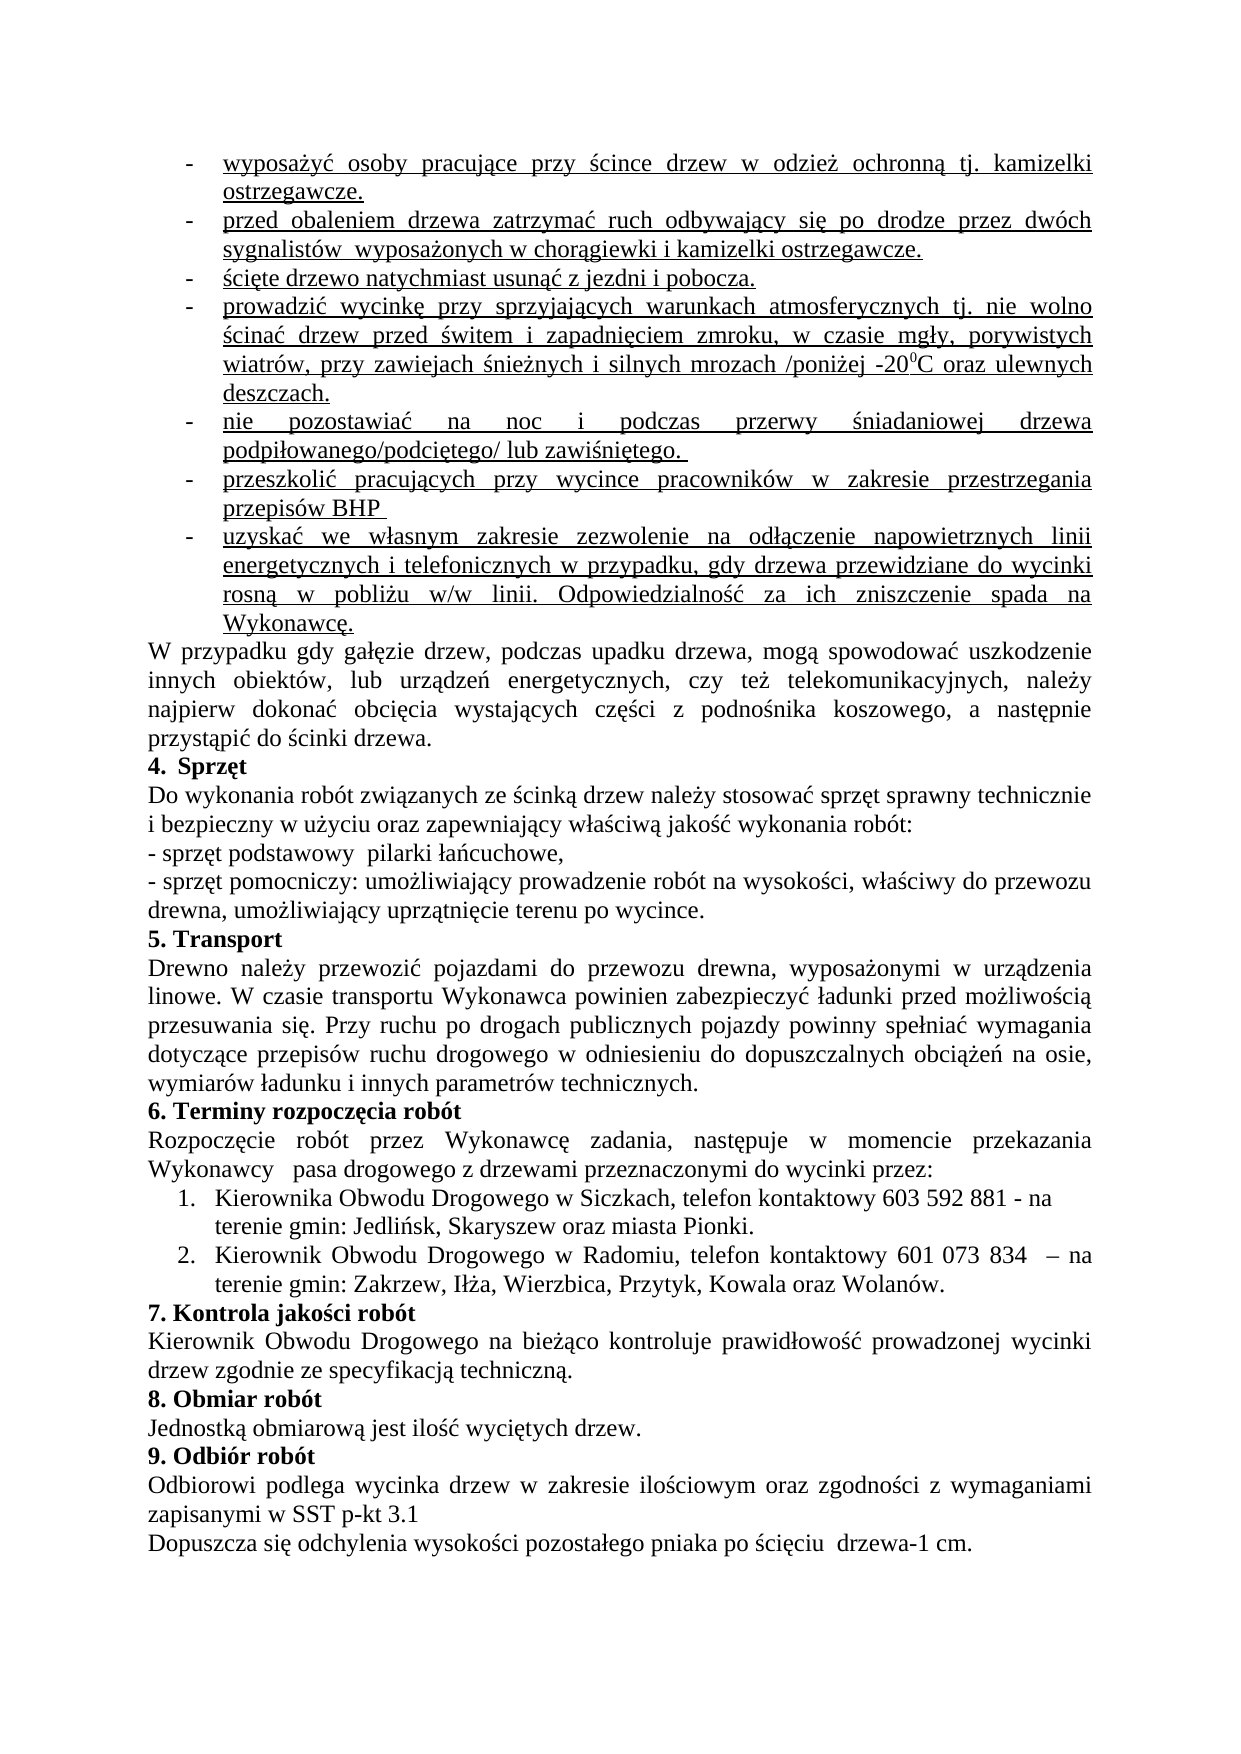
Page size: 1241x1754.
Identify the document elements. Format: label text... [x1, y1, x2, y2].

text 7. Kontrola jakości robót [148, 1298, 1093, 1326]
text Kierownik Obwodu Drogowego na bieżąco kontroluje prawidłowość prowadzonej wycinki drzew zgodnie ze specyfikacją techniczną. [148, 1326, 1093, 1384]
list przed obaleniem drzewa zatrzymać ruch odbywający się po drodze przez dwóch sygnalistów wyposażonych w chorągiewki i kamizelki ostrzegawcze. [185, 205, 1093, 263]
list przeszkolić pracujących przy wycince pracowników w zakresie przestrzegania przepisów BHP [185, 464, 1093, 521]
list prowadzić wycinkę przy sprzyjających warunkach atmosferycznych tj. nie wolno ścinać drzew przed świtem i zapadnięciem zmroku, w czasie mgły, porywistych wiatrów, przy zawiejach śnieżnych i silnych mrozach /poniżej oraz ulewnych deszczach. [185, 291, 1093, 406]
list Sprzęt [148, 751, 1122, 780]
text - sprzęt pomocniczy: umożliwiający prowadzenie robót na wysokości, właściwy do przewozu drewna, umożliwiający uprzątnięcie terenu po wycince. [148, 866, 1093, 924]
text 6. Terminy rozpoczęcia robót [148, 1096, 1093, 1125]
text 5. Transport [148, 924, 1093, 953]
list nie pozostawiać na noc i podczas przerwy śniadaniowej drzewa podpiłowanego/podciętego/ lub zawiśniętego. [185, 406, 1093, 464]
text 8. Obmiar robót [148, 1384, 1093, 1413]
list uzyskać we własnym zakresie zezwolenie na odłączenie napowietrznych linii energetycznych i telefonicznych w przypadku, gdy drzewa przewidziane do wycinki rosną w pobliżu w/w linii. Odpowiedzialność za ich zniszczenie spada na Wykonawcę. [185, 521, 1093, 636]
text Dopuszcza się odchylenia wysokości pozostałego pniaka po ścięciu drzewa-. [148, 1528, 1093, 1556]
text Rozpoczęcie robót przez Wykonawcę zadania, następuje w momencie przekazania Wykonawcy pasa drogowego z drzewami przeznaczonymi do wycinki przez: [148, 1125, 1093, 1183]
list wyposażyć osoby pracujące przy ścince drzew w odzież ochronną tj. kamizelki ostrzegawcze. [185, 148, 1093, 205]
text - sprzęt podstawowy pilarki łańcuchowe, [148, 838, 1093, 866]
list Kierownik Obwodu Drogowego w Radomiu, telefon kontaktowy 601 073 834 – na terenie gmin: Zakrzew, Iłża, Wierzbica, Przytyk, Kowala oraz Wolanów. [177, 1240, 1093, 1298]
text terenie gmin: Jedlińsk, Skaryszew oraz miasta Pionki. [214, 1211, 1093, 1240]
text 9. Odbiór robót [148, 1441, 1093, 1470]
text W przypadku gdy gałęzie drzew, podczas upadku drzewa, mogą spowodować uszkodzenie innych obiektów, lub urządzeń energetycznych, czy też telekomunikacyjnych, należy najpierw dokonać obcięcia wystających części z podnośnika koszowego, a następnie przystąpić do ścinki drzewa. [148, 636, 1093, 751]
text Jednostką obmiarową jest ilość wyciętych drzew. [148, 1413, 1093, 1441]
text Do wykonania robót związanych ze ścinką drzew należy stosować sprzęt sprawny technicznie i bezpieczny w użyciu oraz zapewniający właściwą jakość wykonania robót: [148, 780, 1093, 838]
text Drewno należy przewozić pojazdami do przewozu drewna, wyposażonymi w urządzenia linowe. W czasie transportu Wykonawca powinien zabezpieczyć ładunki przed możliwością przesuwania się. Przy ruchu po drogach publicznych pojazdy powinny spełniać wymagania dotyczące przepisów ruchu drogowego w odniesieniu do dopuszczalnych obciążeń na osie, wymiarów ładunku i innych parametrów technicznych. [148, 953, 1093, 1096]
list ścięte drzewo natychmiast usunąć z jezdni i pobocza. [185, 263, 1093, 291]
text Odbiorowi podlega wycinka drzew w zakresie ilościowym oraz zgodności z wymaganiami zapisanymi w SST p-kt 3.1 [148, 1470, 1093, 1528]
list Kierownika Obwodu Drogowego w Siczkach, telefon kontaktowy 603 592 881 - na [177, 1183, 1093, 1211]
